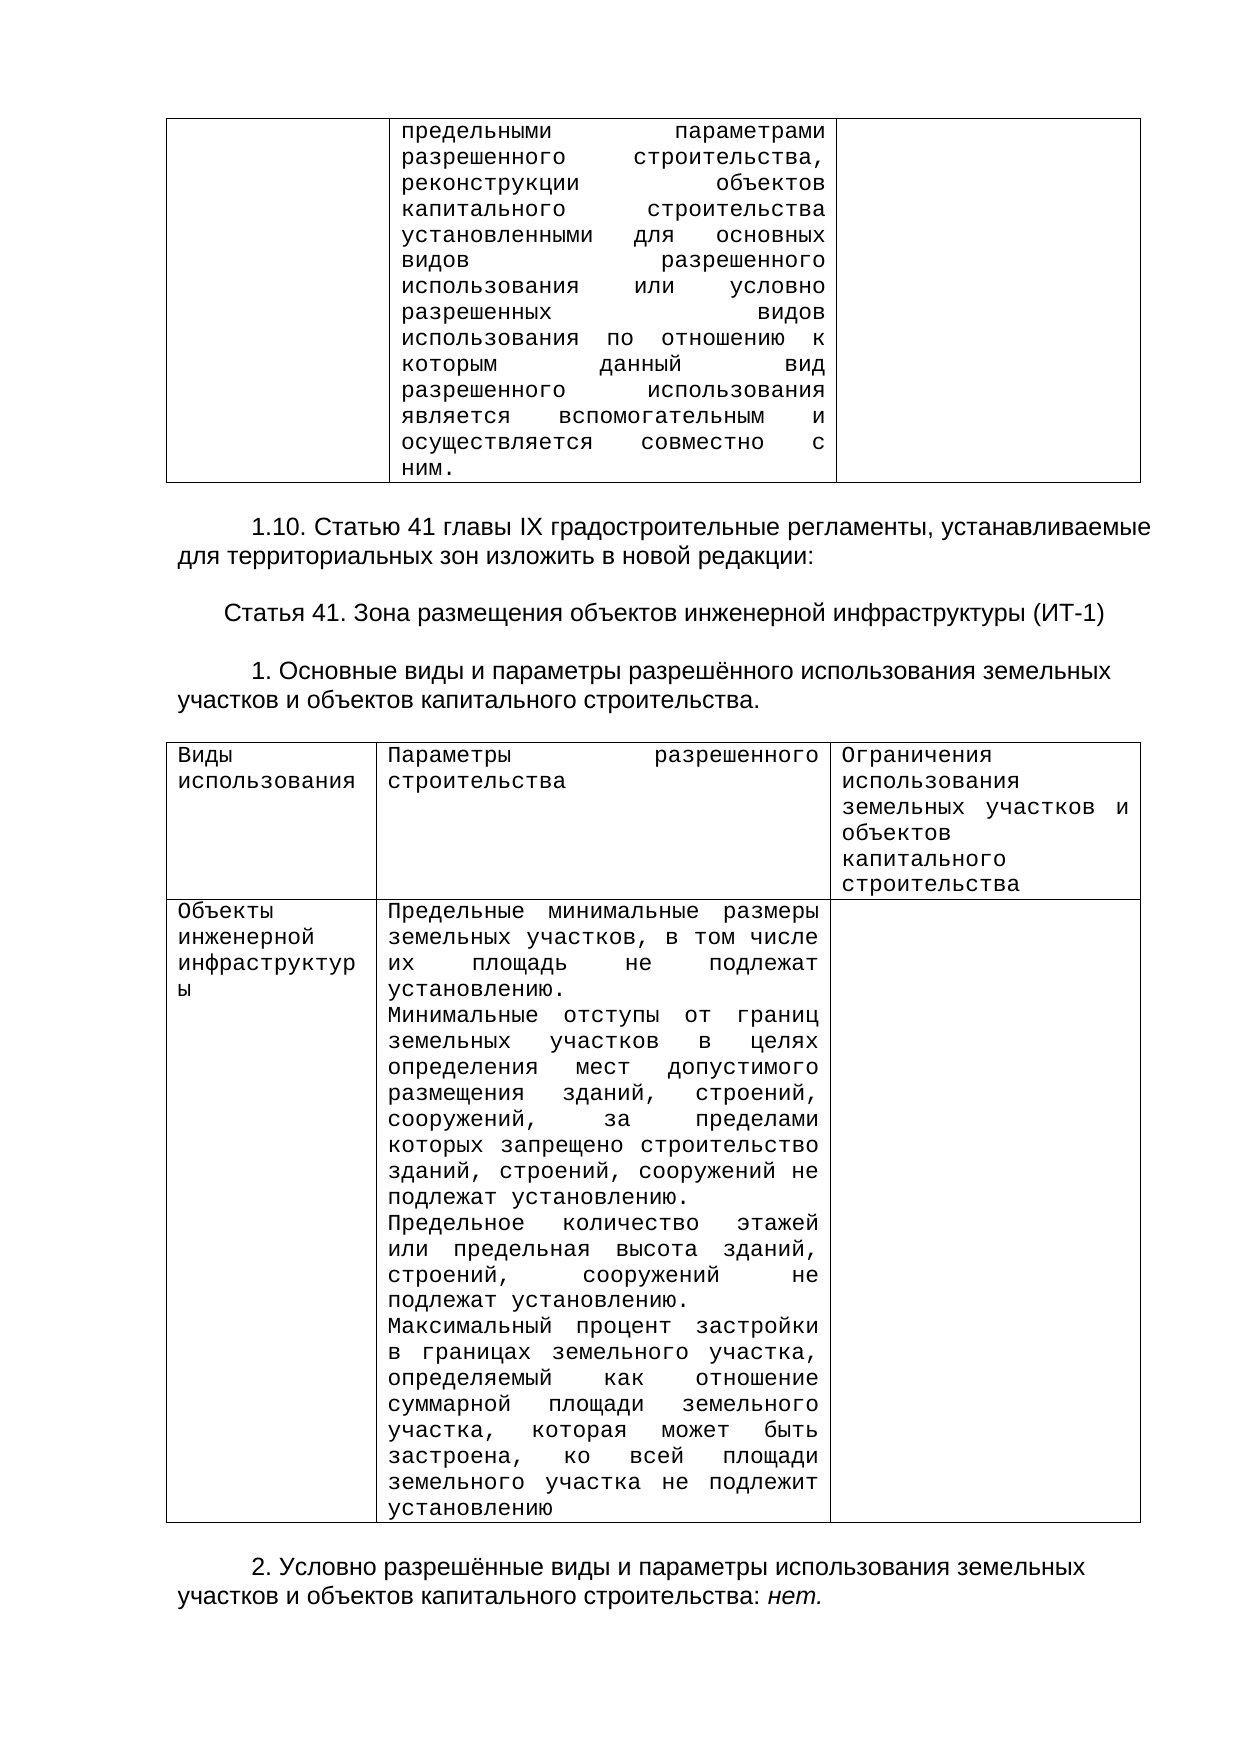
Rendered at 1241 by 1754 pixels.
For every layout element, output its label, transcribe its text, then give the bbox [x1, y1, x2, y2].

subtitle Статья 41. Зона размещения объектов инженерной инфраструктуры (ИТ-1) [177, 598, 1152, 627]
table_cell Объекты инженерной инфраструктуры [167, 900, 376, 1522]
text 2. Условно разрешённые виды и параметры использования земельных участков и объектов капитального строительства: нет. [177, 1552, 1152, 1609]
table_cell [167, 119, 389, 482]
subtitle 1.10. Статью 41 главы IX градостроительные регламенты, устанавливаемые для территориальных зон изложить в новой редакции: [177, 512, 1152, 569]
table_cell [837, 119, 1140, 482]
table_cell [831, 900, 1140, 1522]
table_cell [390, 119, 836, 482]
table_cell Предельные минимальные размеры земельных участков, в том числе их площадь не подлежат установлению. Минимальные отступы от границ земельных участков в целях определения мест допустимого размещения зданий, строений, сооружений, за пределами которых запрещено строительство зданий, строений, сооружений не подлежат установлению. Предельное количество этажей или предельная высота зданий, строений, сооружений не подлежат установлению. Максимальный процент застройки в границах земельного участка, определяемый как отношение суммарной площади земельного участка, которая может быть застроена, ко всей площади земельного участка не подлежит установлению [377, 900, 830, 1522]
table_header Ограничения использования земельных участков и объектов капитального строительства [831, 743, 1140, 899]
table_header Параметры разрешенного строительства [377, 743, 830, 899]
table_header Виды использования [167, 743, 376, 899]
text 1. Основные виды и параметры разрешённого использования земельных участков и объектов капитального строительства. [177, 656, 1152, 713]
